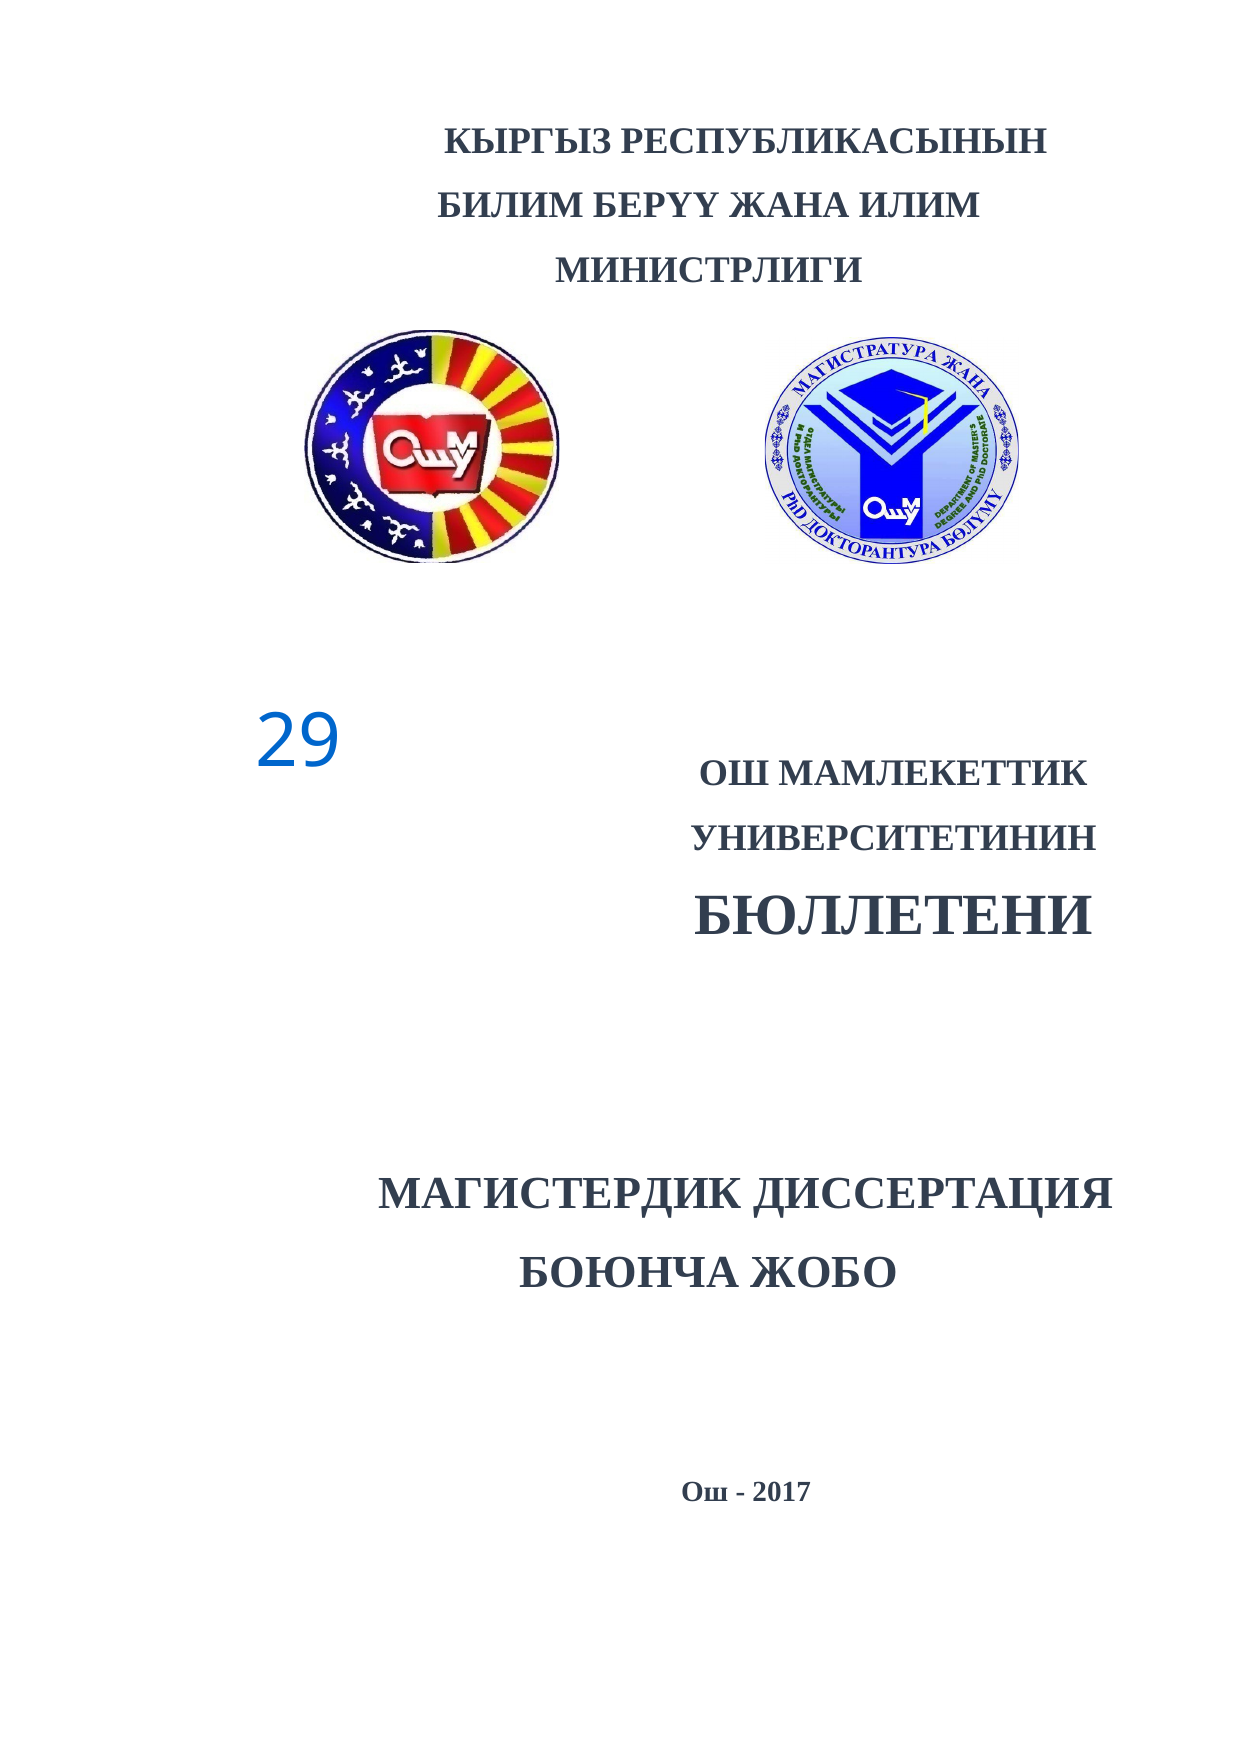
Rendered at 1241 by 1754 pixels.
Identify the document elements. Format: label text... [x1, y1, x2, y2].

text КЫРГЫЗ РЕСПУБЛИКАСЫНЫН БИЛИМ БЕРҮҮ ЖАНА ИЛИМ МИНИСТРЛИГИ [295, 118, 1122, 291]
text Ош - 2017 [310, 1474, 1122, 1508]
text магистерДИК ДИССЕРТАЦИЯ БОЮНЧА ЖОБО [295, 1165, 1122, 1297]
picture [304, 330, 560, 562]
table_header ош мамлекеттик университетинин бюллетени [517, 679, 1137, 1064]
picture [764, 337, 1019, 564]
table_header [221, 679, 517, 1064]
